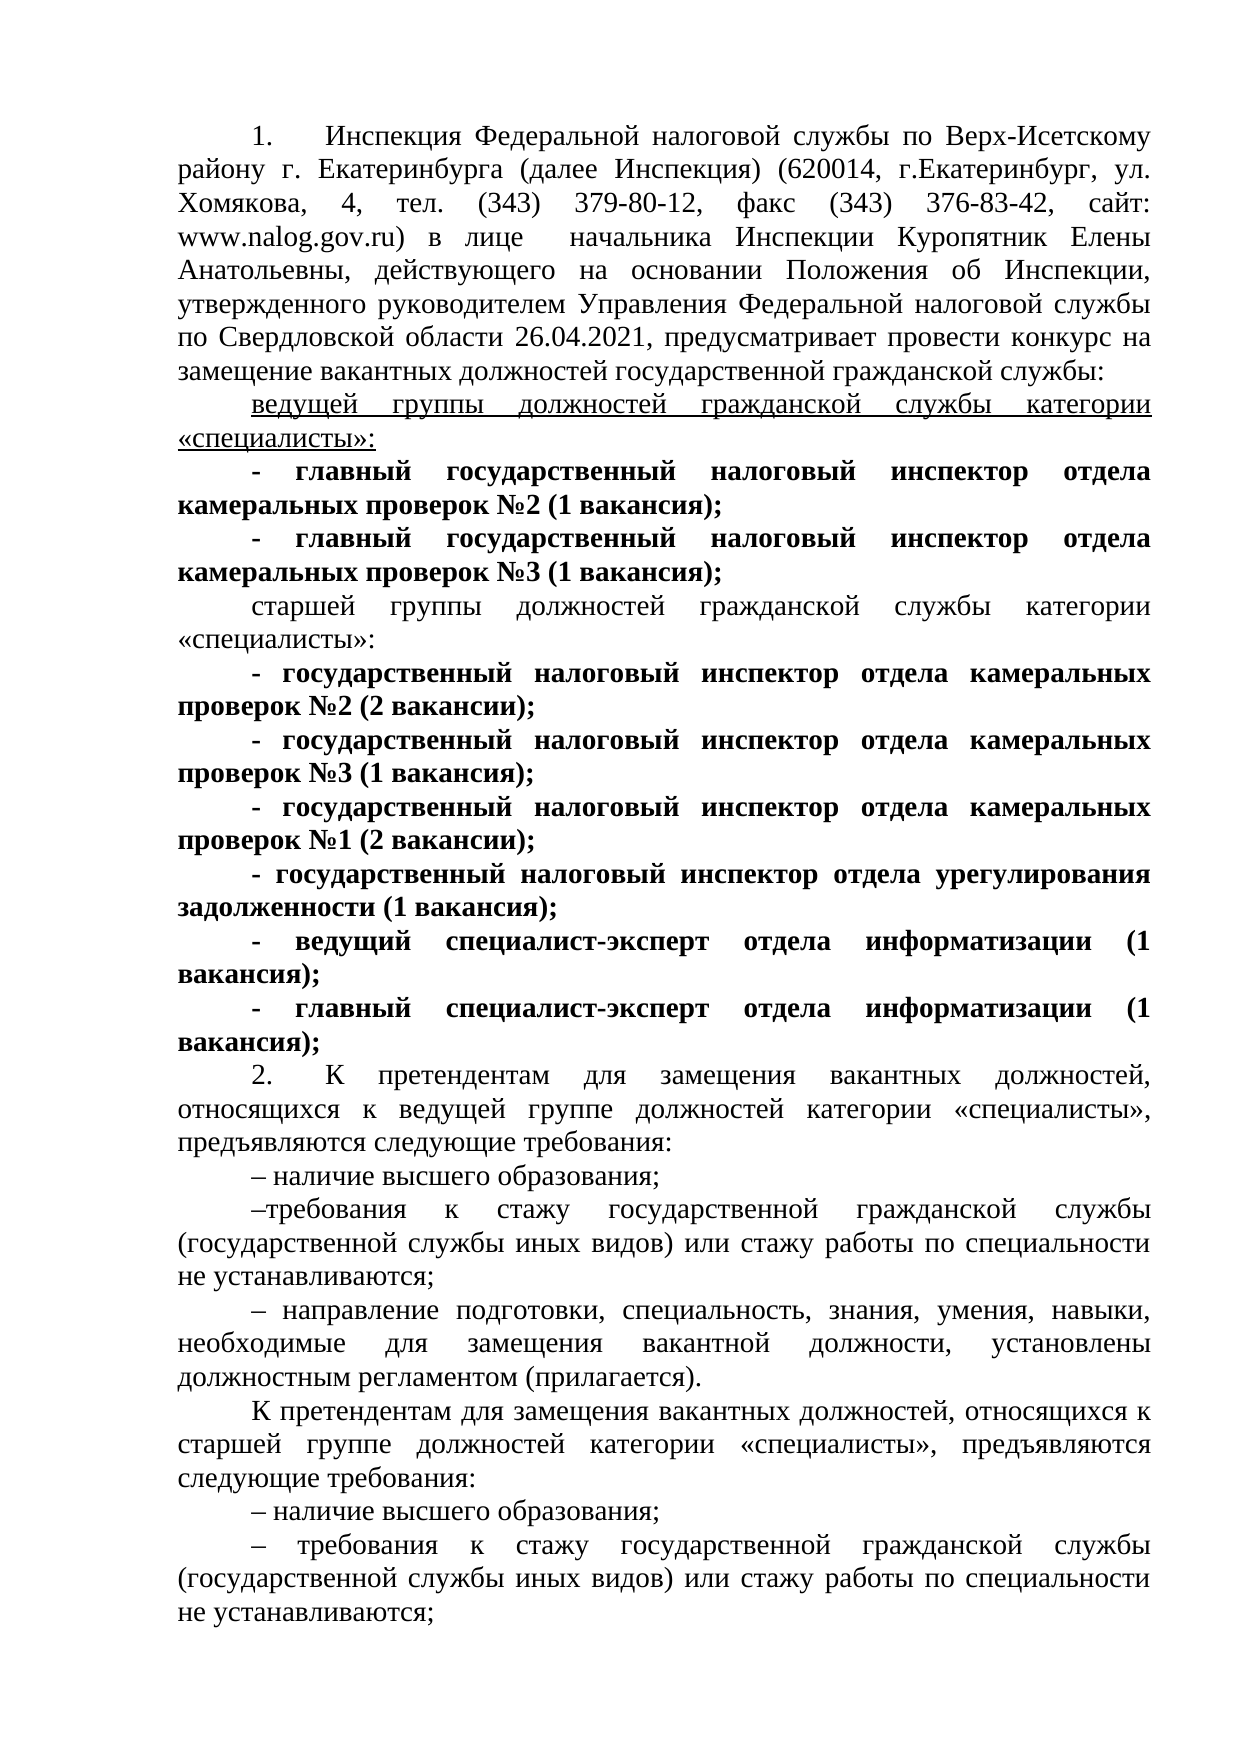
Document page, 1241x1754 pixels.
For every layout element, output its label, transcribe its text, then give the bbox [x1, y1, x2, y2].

text К претендентам для замещения вакантных должностей, относящихся к старшей группе должностей категории «специалисты», предъявляются следующие требования: [177, 1393, 1152, 1493]
text - главный государственный налоговый инспектор отдела камеральных проверок №2 (1 вакансия); [177, 453, 1152, 521]
text – требования к стажу государственной гражданской службы (государственной службы иных видов) или стажу работы по специальности не устанавливаются; [177, 1527, 1152, 1627]
text ведущей группы должностей гражданской службы категории «специалисты»: [177, 386, 1152, 453]
text – наличие высшего образования; [177, 1158, 1152, 1191]
text –требования к стажу государственной гражданской службы (государственной службы иных видов) или стажу работы по специальности не устанавливаются; [177, 1191, 1152, 1292]
text - государственный налоговый инспектор отдела камеральных проверок №2 (2 вакансии); [177, 655, 1152, 722]
text 2. К претендентам для замещения вакантных должностей, относящихся к ведущей группе должностей категории «специалисты», предъявляются следующие требования: [177, 1057, 1152, 1158]
text - главный государственный налоговый инспектор отдела камеральных проверок №3 (1 вакансия); [177, 521, 1152, 588]
text - главный специалист-эксперт отдела информатизации (1 вакансия); [177, 990, 1152, 1057]
text – наличие высшего образования; [177, 1493, 1152, 1527]
text 1. Инспекция Федеральной налоговой службы по Верх-Исетскому району г. Екатеринбурга (далее Инспекция) (620014, г.Екатеринбург, ул. Хомякова, 4, тел. (343) 379-80-12, факс (343) 376-83-42, сайт: www.nalog.gov.ru) в лице начальника Инспекции Куропятник Елены Анатольевны, действующего на основании Положения об Инспекции, утвержденного руководителем Управления Федеральной налоговой службы по Свердловской области 26.04.2021, предусматривает провести конкурс на замещение вакантных должностей государственной гражданской службы: [177, 118, 1152, 386]
text старшей группы должностей гражданской службы категории «специалисты»: [177, 588, 1152, 655]
text - государственный налоговый инспектор отдела камеральных проверок №1 (2 вакансии); [177, 789, 1152, 856]
text - государственный налоговый инспектор отдела урегулирования задолженности (1 вакансия); [177, 856, 1152, 923]
text - государственный налоговый инспектор отдела камеральных проверок №3 (1 вакансия); [177, 722, 1152, 789]
text - ведущий специалист-эксперт отдела информатизации (1 вакансия); [177, 923, 1152, 990]
